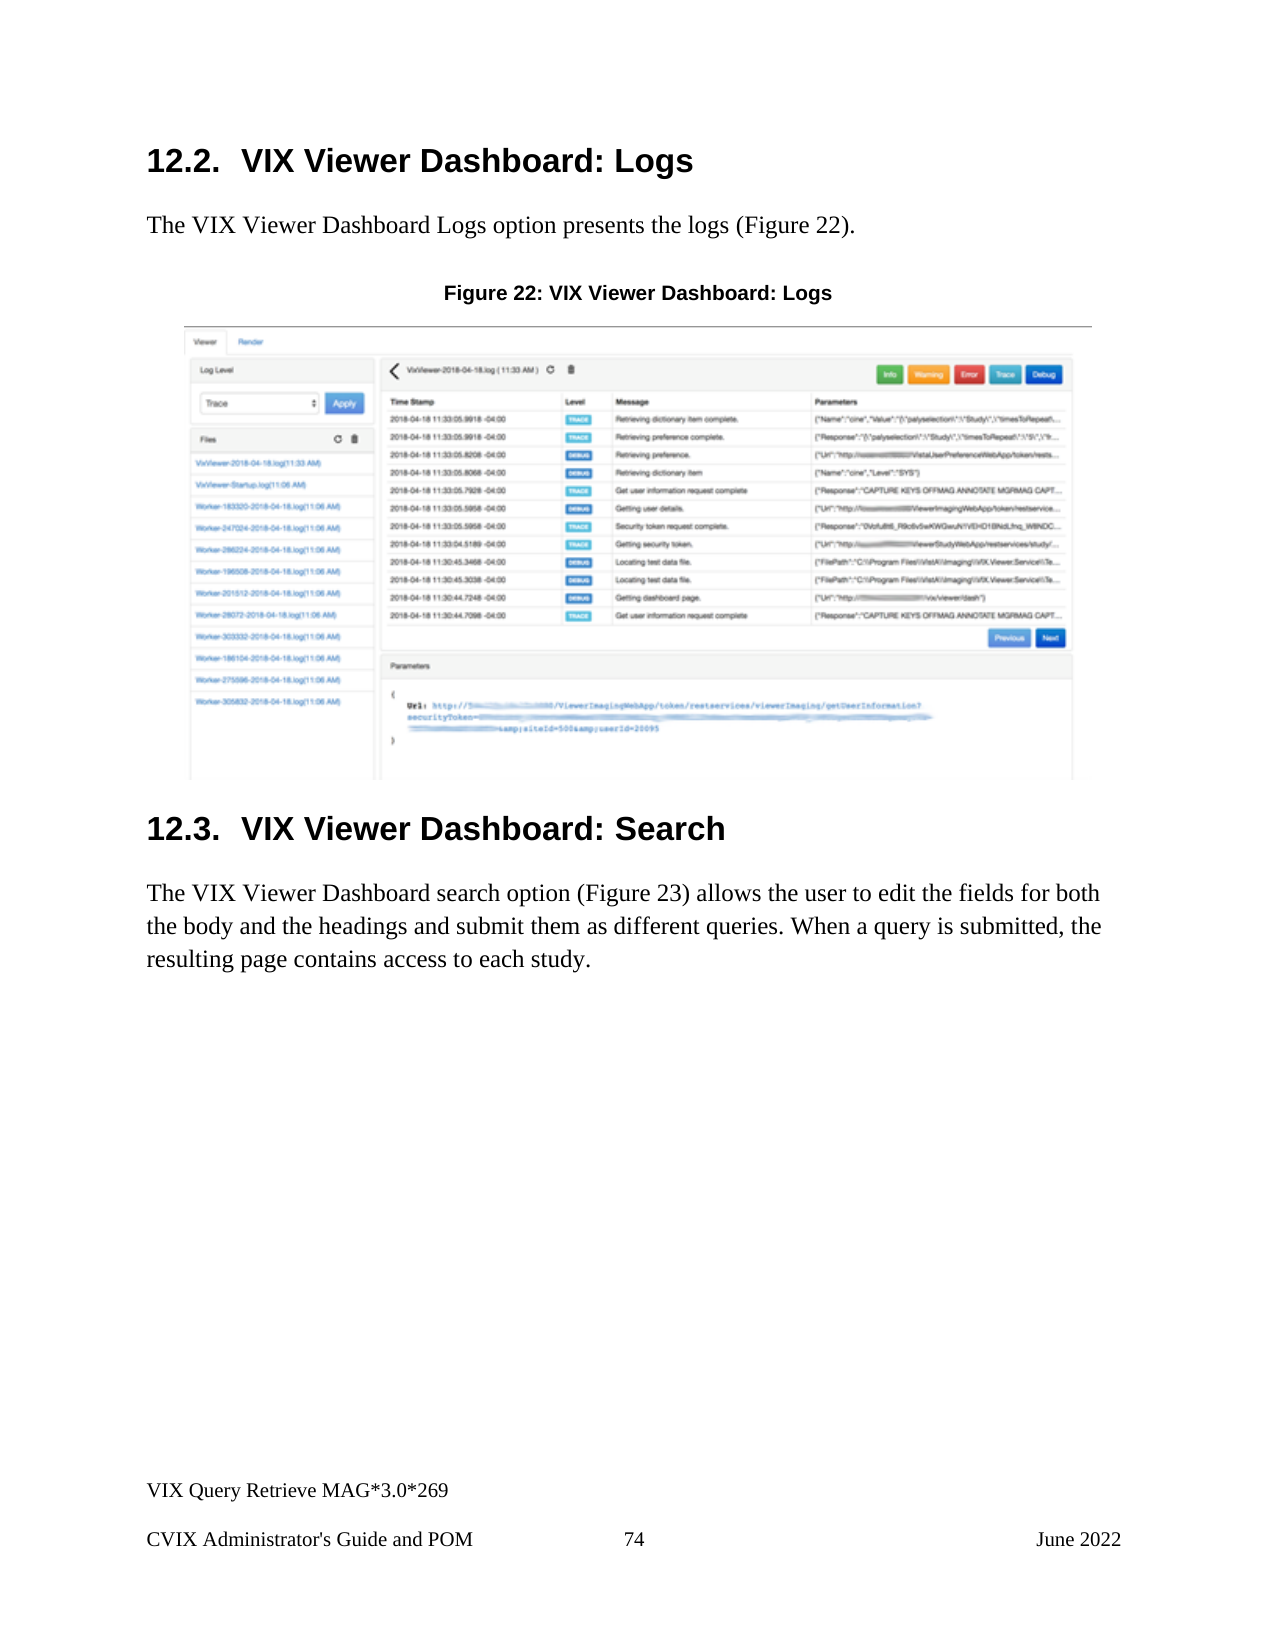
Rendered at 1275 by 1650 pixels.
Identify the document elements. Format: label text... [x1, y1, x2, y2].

text Figure 22: VIX Viewer Dashboard: Logs [146, 280, 1130, 304]
subtitle VIX Viewer Dashboard: Search [146, 809, 1130, 847]
subtitle VIX Viewer Dashboard: Logs [146, 141, 1130, 179]
text The VIX Viewer Dashboard search option (Figure 23) allows the user to edit the fields for both the body and the headings and submit them as different queries. When a query is submitted, the resulting page contains access to each study. [146, 878, 1130, 973]
picture [184, 326, 1092, 780]
text The VIX Viewer Dashboard Logs option presents the logs (Figure 22). [146, 210, 1130, 238]
